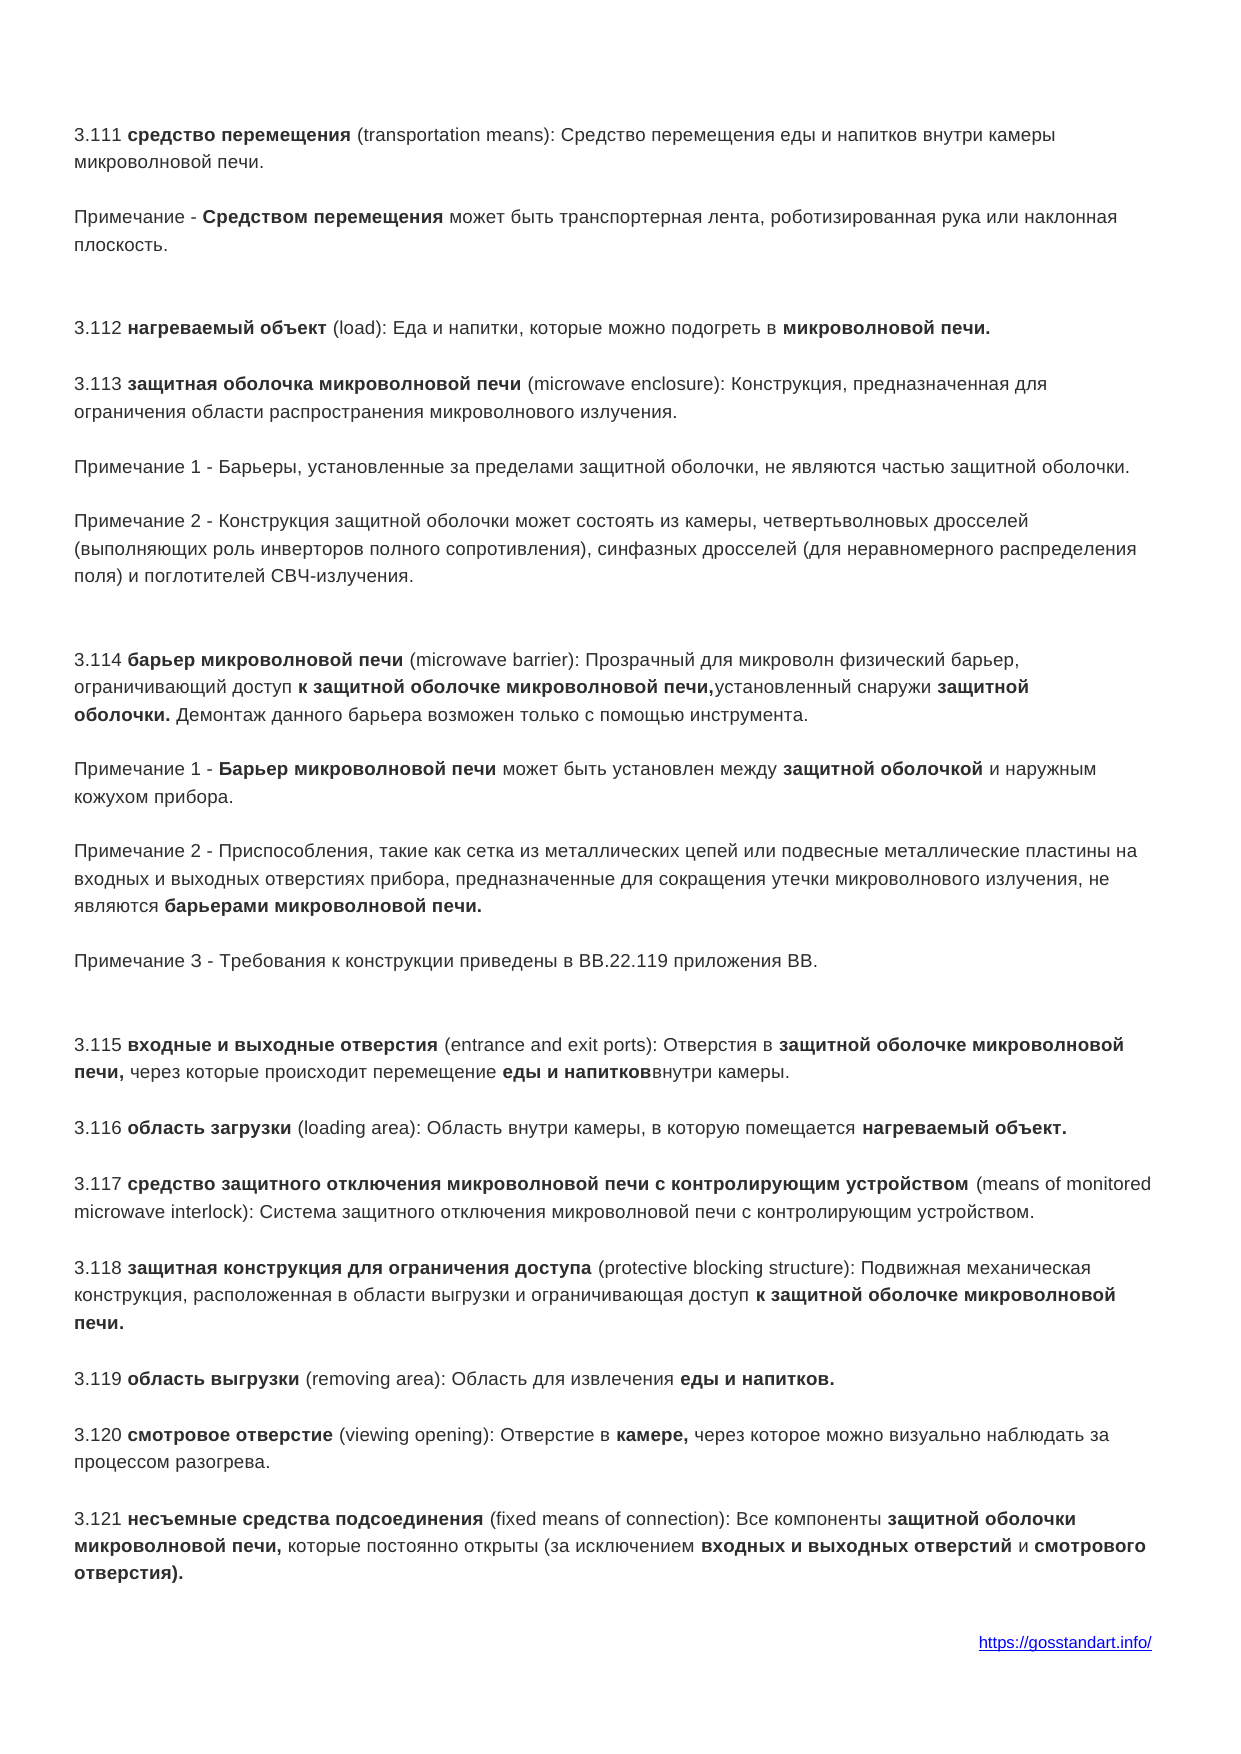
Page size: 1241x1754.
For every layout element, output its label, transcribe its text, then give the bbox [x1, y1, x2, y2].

text 3.119 область выгрузки (removing area): Область для извлечения еды и напитков. [74, 1362, 1152, 1418]
text 3.117 средство защитного отключения микроволновой печи с контролирующим устройством (means of monitored microwave interlock): Система защитного отключения микроволновой печи с контролирующим устройством. [74, 1167, 1152, 1251]
text 3.114 барьер микроволновой печи (microwave barrier): Прозрачный для микроволн физический барьер, ограничивающий доступ к защитной оболочке микроволновой печи,установленный снаружи защитной оболочки. Демонтаж данного барьера возможен только с помощью инструмента. Примечание 1 - Барьер микроволновой печи может быть установлен между защитной оболочкой и наружным кожухом прибора. Примечание 2 - Приспособления, такие как сетка из металлических цепей или подвесные металлические пластины на входных и выходных отверстиях прибора, предназначенные для сокращения утечки микроволнового излучения, не являются барьерами микроволновой печи. Примечание З - Требования к конструкции приведены в ВВ.22.119 приложения ВВ. [74, 643, 1152, 1028]
text 3.112 нагреваемый объект (load): Еда и напитки, которые можно подогреть в микроволновой печи. [74, 311, 1152, 367]
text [74, 1501, 1152, 1611]
text 3.116 область загрузки (loading area): Область внутри камеры, в которую помещается нагреваемый объект. [74, 1111, 1152, 1167]
text 3.115 входные и выходные отверстия (entrance and exit ports): Отверстия в защитной оболочке микроволновой печи, через которые происходит перемещение еды и напитковвнутри камеры. [74, 1028, 1152, 1111]
text 3.120 смотровое отверстие (viewing opening): Отверстие в камере, через которое можно визуально наблюдать за процессом разогрева. [74, 1418, 1152, 1501]
text 3.118 защитная конструкция для ограничения доступа (protective blocking structure): Подвижная механическая конструкция, расположенная в области выгрузки и ограничивающая доступ к защитной оболочке микроволновой печи. [74, 1251, 1152, 1362]
text 3.111 средство перемещения (transportation means): Средство перемещения еды и напитков внутри камеры микроволновой печи. Примечание - Средством перемещения может быть транспортерная лента, роботизированная рука или наклонная плоскость. [74, 118, 1152, 311]
text 3.113 защитная оболочка микроволновой печи (microwave enclosure): Конструкция, предназначенная для ограничения области распространения микроволнового излучения. Примечание 1 - Барьеры, установленные за пределами защитной оболочки, не являются частью защитной оболочки. Примечание 2 - Конструкция защитной оболочки может состоять из камеры, четвертьволновых дросселей (выполняющих роль инверторов полного сопротивления), синфазных дросселей (для неравномерного распределения поля) и поглотителей СВЧ-излучения. [74, 367, 1152, 643]
